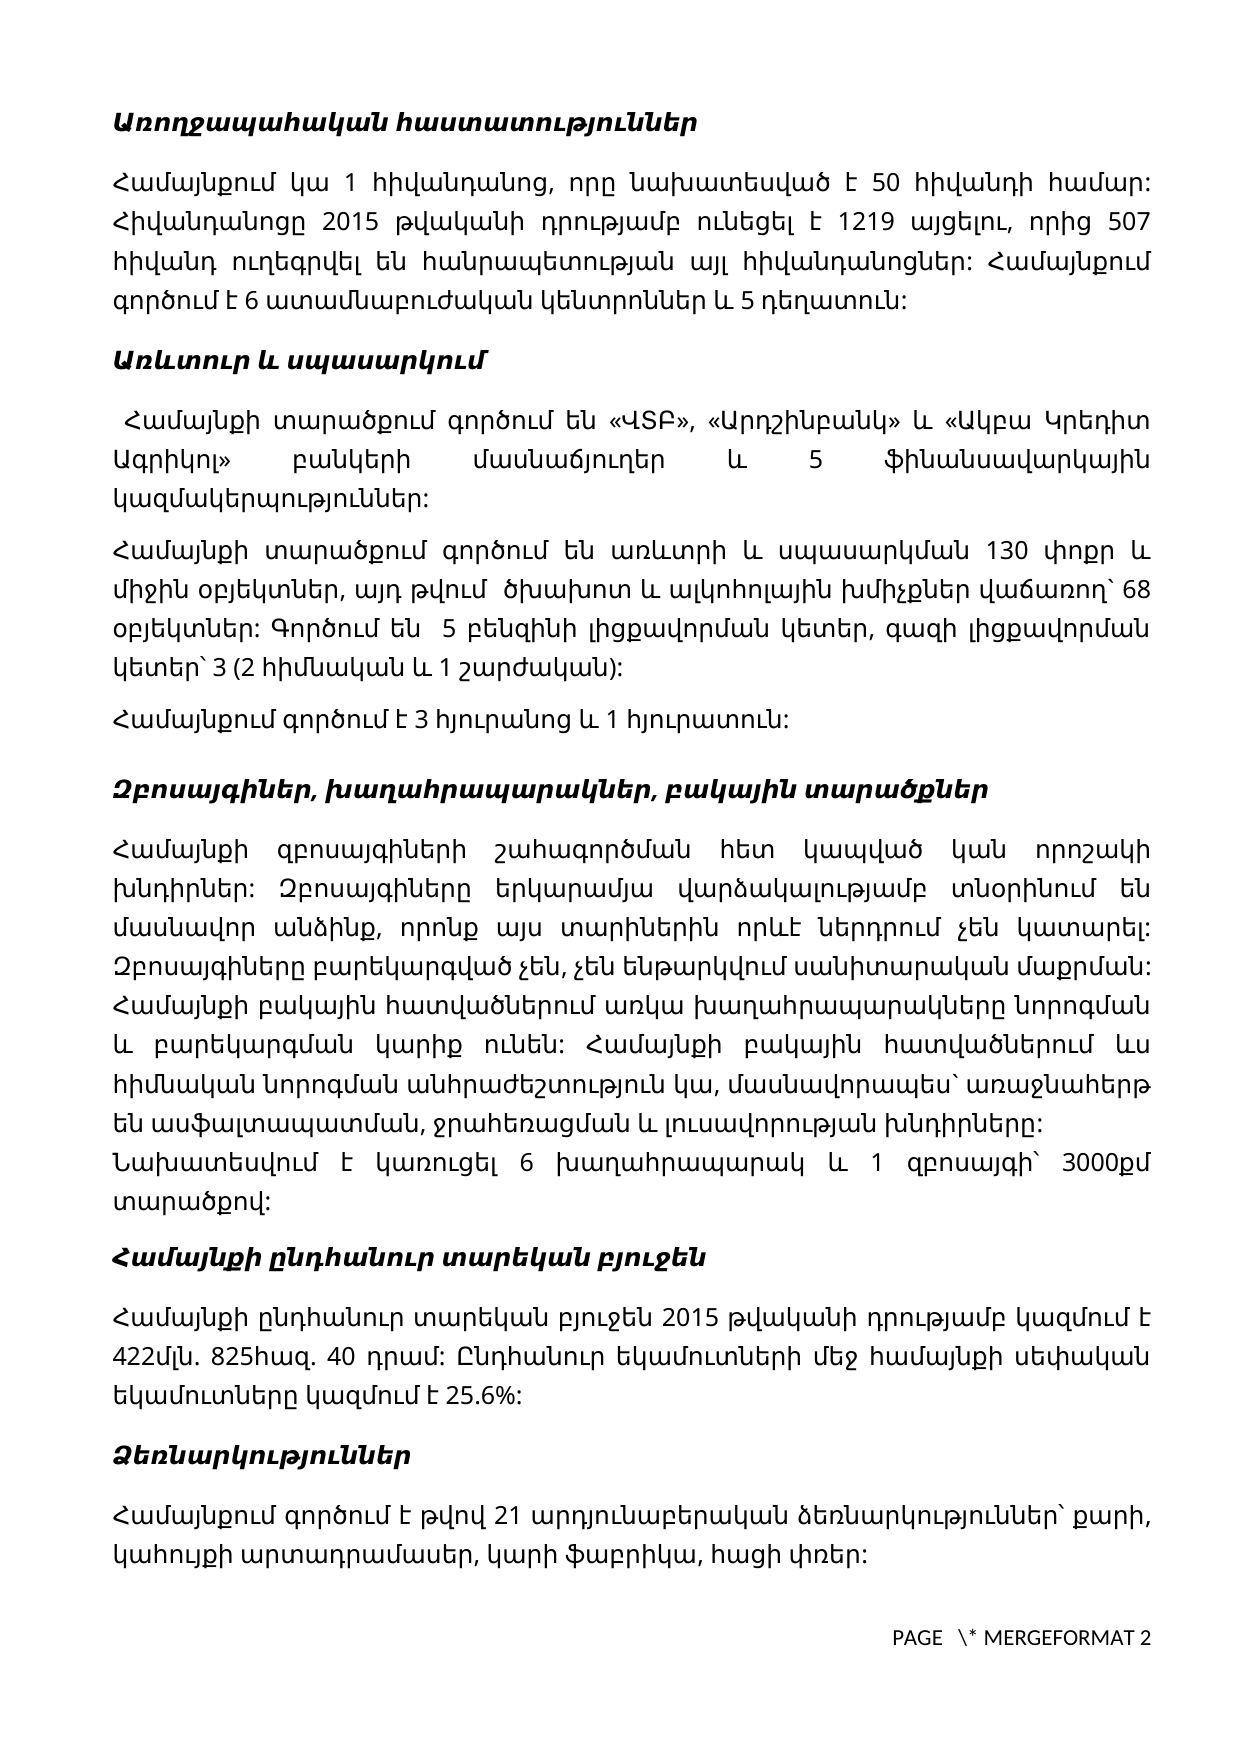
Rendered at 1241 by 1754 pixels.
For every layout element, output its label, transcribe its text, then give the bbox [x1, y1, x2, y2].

text Համայնքի զբոսայգիների շահագործման հետ կապված կան որոշակի խնդիրներ: Զբոսայգիները երկարամյա վարձակալությամբ տնօրինում են մասնավոր անձինք, որոնք այս տարիներին որևէ ներդրում չեն կատարել: Զբոսայգիները բարեկարգված չեն, չեն ենթարկվում սանիտարական մաքրման: Համայնքի բակային հատվածներում առկա խաղահրապարակները նորոգման և բարեկարգման կարիք ունեն: Համայնքի բակային հատվածներում ևս հիմնական նորոգման անհրաժեշտություն կա, մասնավորապես` առաջնահերթ են ասֆալտապատման, ջրահեռացման և լուսավորության խնդիրները: [112, 831, 1152, 1139]
text Համայնքում գործում է թվով 21 արդյունաբերական ձեռնարկություններ՝ քարի, կահույքի արտադրամասեր, կարի ֆաբրիկա, հացի փռեր: [112, 1498, 1152, 1571]
text Համայնքում կա 1 հիվանդանոց, որը նախատեսված է 50 հիվանդի համար: Հիվանդանոցը 2015 թվականի դրությամբ ունեցել է 1219 այցելու, որից 507 հիվանդ ուղեգրվել են հանրապետության այլ հիվանդանոցներ: Համայնքում գործում է 6 ատամնաբուժական կենտրոններ և 5 դեղատուն: [112, 165, 1152, 316]
text Համայնքի ընդհանուր տարեկան բյուջեն [112, 1239, 1152, 1273]
text Առողջապահական հաստատություններ [112, 105, 1152, 139]
text Առևտուր և սպասարկում [112, 342, 1152, 376]
text Համայնքի ընդհանուր տարեկան բյուջեն 2015 թվականի դրությամբ կազմում է 422մլն. 825հազ. 40 դրամ: Ընդհանուր եկամուտների մեջ համայնքի սեփական եկամուտները կազմում է 25.6%: [112, 1299, 1152, 1412]
text Համայնքում գործում է 3 հյուրանոց և 1 հյուրատուն: [112, 702, 1152, 736]
text Նախատեսվում է կառուցել 6 խաղահրապարակ և 1 զբոսայգի՝ 3000քմ տարածքով: [112, 1145, 1152, 1218]
text Համայնքի տարածքում գործում են առևտրի և սպասարկման 130 փոքր և միջին օբյեկտներ, այդ թվում ծխախոտ և ալկոհոլային խմիչքներ վաճառող` 68 օբյեկտներ: Գործում են 5 բենզինի լիցքավորման կետեր, գազի լիցքավորման կետեր՝ 3 (2 հիմնական և 1 շարժական): [112, 532, 1152, 684]
text Համայնքի տարածքում գործում են «ՎՏԲ», «Արդշինբանկ» և «Ակբա Կրեդիտ Ագրիկոլ» բանկերի մասնաճյուղեր և 5 ֆինանսավարկային կազմակերպություններ: [112, 402, 1152, 515]
text Ձեռնարկություններ [112, 1438, 1152, 1472]
text Զբոսայգիներ, խաղահրապարակներ, բակային տարածքներ [112, 771, 1152, 805]
